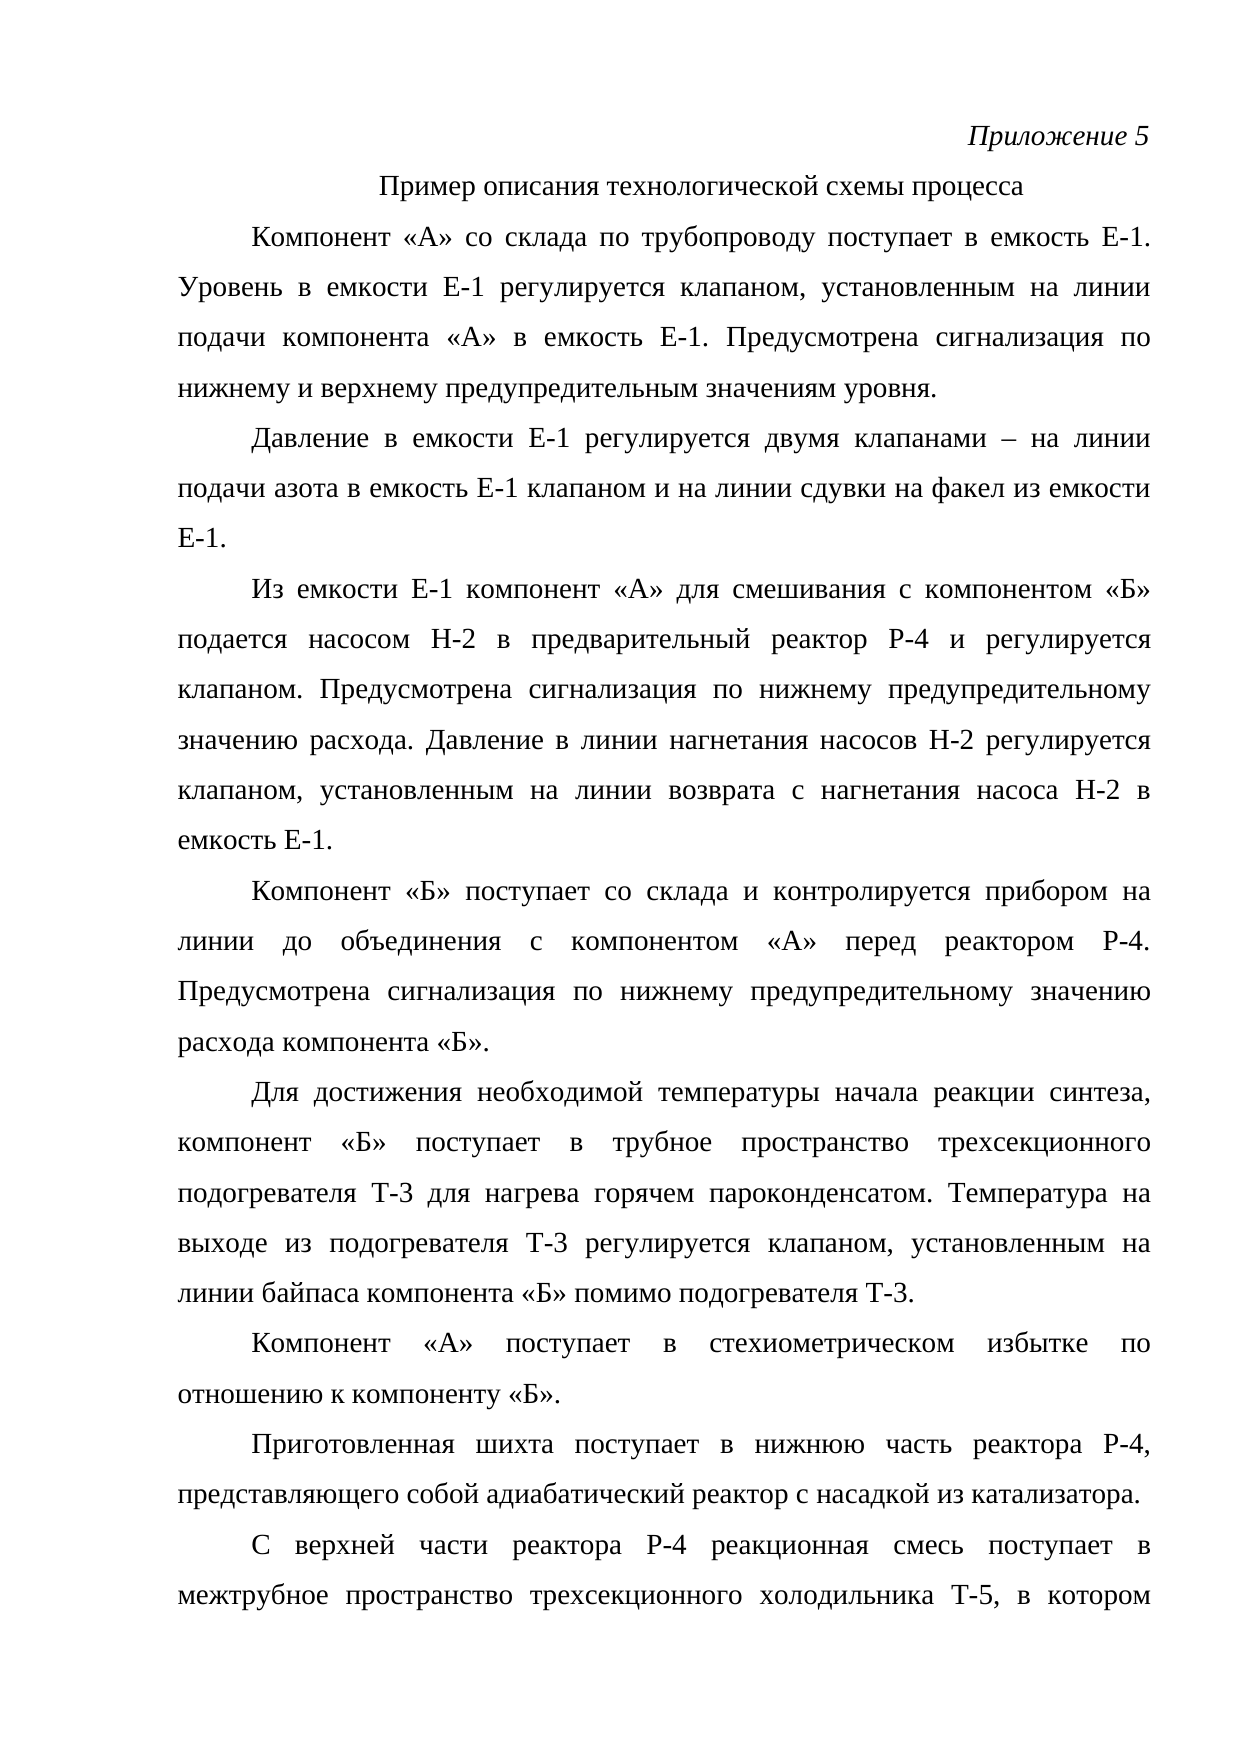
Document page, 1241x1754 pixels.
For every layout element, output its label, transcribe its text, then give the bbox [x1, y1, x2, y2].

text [177, 1527, 1152, 1611]
text Компонент «А» поступает в стехиометрическом избытке по отношению к компоненту «Б». [177, 1326, 1152, 1409]
text Из емкости Е-1 компонент «А» для смешивания с компонентом «Б» подается насосом Н-2 в предварительный реактор Р-4 и регулируется клапаном. Предусмотрена сигнализация по нижнему предупредительному значению расхода. Давление в линии нагнетания насосов Н-2 регулируется клапаном, установленным на линии возврата с нагнетания насоса Н-2 в емкость Е-1. [177, 571, 1152, 856]
text Компонент «Б» поступает со склада и контролируется прибором на линии до объединения с компонентом «А» перед реактором Р-4. Предусмотрена сигнализация по нижнему предупредительному значению расхода компонента «Б». [177, 873, 1152, 1057]
text Компонент «А» со склада по трубопроводу поступает в емкость Е-1. Уровень в емкости Е-1 регулируется клапаном, установленным на линии подачи компонента «А» в емкость Е-1. Предусмотрена сигнализация по нижнему и верхнему предупредительным значениям уровня. [177, 219, 1152, 403]
text Для достижения необходимой температуры начала реакции синтеза, компонент «Б» поступает в трубное пространство трехсекционного подогревателя Т-3 для нагрева горячем пароконденсатом. Температура на выходе из подогревателя Т-3 регулируется клапаном, установленным на линии байпаса компонента «Б» помимо подогревателя Т-3. [177, 1074, 1152, 1309]
text Давление в емкости Е-1 регулируется двумя клапанами – на линии подачи азота в емкость Е-1 клапаном и на линии сдувки на факел из емкости Е-1. [177, 420, 1152, 554]
text Пример описания технологической схемы процесса [177, 168, 1152, 202]
text Приготовленная шихта поступает в нижнюю часть реактора Р-4, представляющего собой адиабатический реактор с насадкой из катализатора. [177, 1426, 1152, 1510]
text Приложение 5 [177, 118, 1152, 152]
